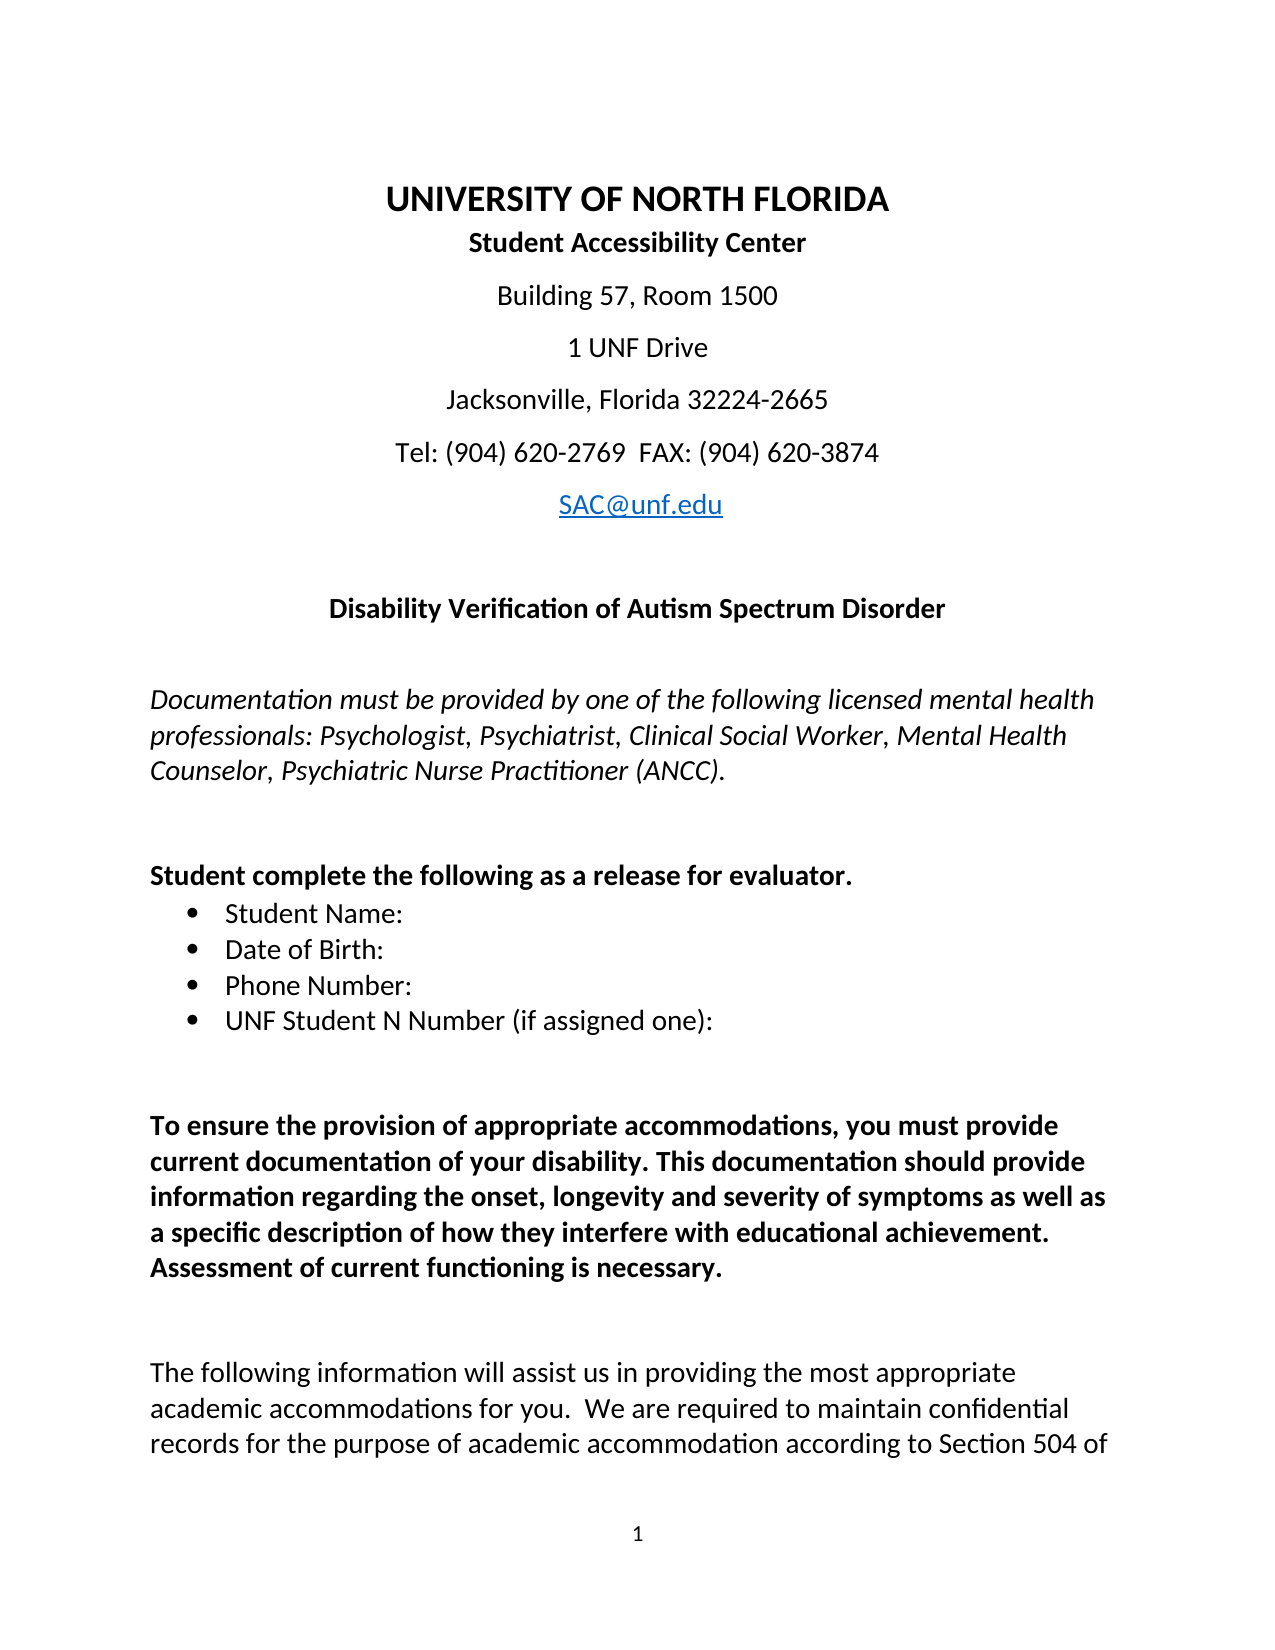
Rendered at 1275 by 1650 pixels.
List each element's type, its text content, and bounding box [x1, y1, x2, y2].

text 1 UNF Drive [150, 329, 1125, 365]
list Phone Number: [187, 967, 1125, 1002]
text To ensure the provision of appropriate accommodations, you must provide current documentation of your disability. This documentation should provide information regarding the onset, longevity and severity of symptoms as well as a specific description of how they interfere with educational achievement. Assessment of current functioning is necessary. [150, 1107, 1125, 1285]
text Building 57, Room 1500 [150, 277, 1125, 312]
list UNF Student N Number (if assigned one): [187, 1002, 1125, 1038]
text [150, 1354, 1125, 1461]
text SAC@unf.edu [150, 486, 1125, 522]
text Tel: (904) 620-2769 FAX: (904) 620-3874 [150, 434, 1125, 469]
list Date of Birth: [187, 931, 1125, 967]
subtitle UNIVERSITY OF NORTH FLORIDA [150, 175, 1125, 221]
text Documentation must be provided by one of the following licensed mental health professionals: Psychologist, Psychiatrist, Clinical Social Worker, Mental Health Counselor, Psychiatric Nurse Practitioner (ANCC). [150, 681, 1125, 788]
text Student Accessibility Center [150, 224, 1125, 260]
subtitle Disability Verification of Autism Spectrum Disorder [150, 591, 1125, 626]
subtitle Student complete the following as a release for evaluator. [150, 857, 1125, 893]
list Student Name: [187, 896, 1125, 931]
text Jacksonville, Florida 32224-2665 [150, 381, 1125, 417]
